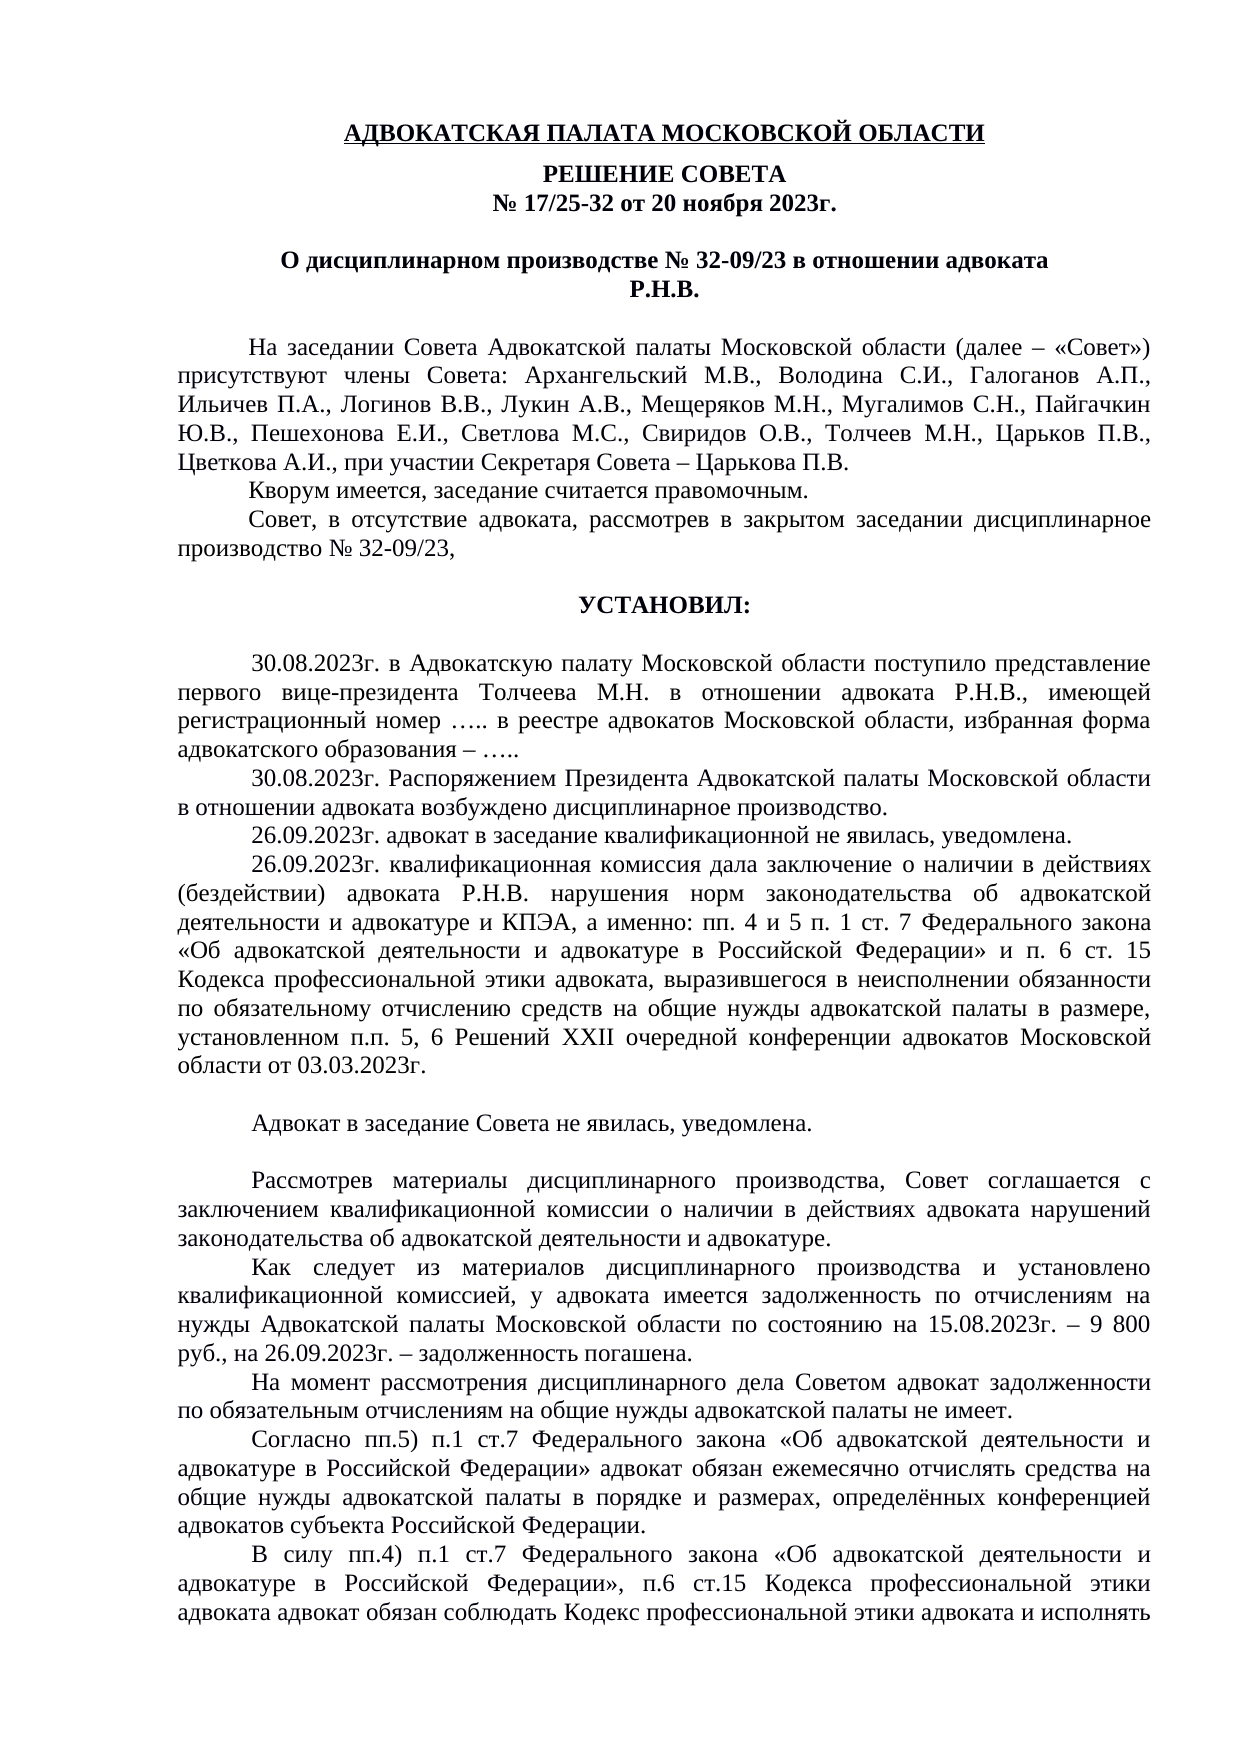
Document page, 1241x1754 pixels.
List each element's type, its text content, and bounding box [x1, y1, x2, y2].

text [177, 1539, 1152, 1626]
text УСТАНОВИЛ: [177, 591, 1152, 619]
text Р.Н.В. [177, 274, 1152, 303]
text адвокатская палата московской области [177, 118, 1152, 147]
text Согласно пп.5) п.1 ст.7 Федерального закона «Об адвокатской деятельности и адвокатуре в Российской Федерации» адвокат обязан ежемесячно отчислять средства на общие нужды адвокатской палаты в порядке и размерах, определённых конференцией адвокатов субъекта Российской Федерации. [177, 1424, 1152, 1539]
text О дисциплинарном производстве № 32-09/23 в отношении адвоката [177, 246, 1152, 274]
text Как следует из материалов дисциплинарного производства и установлено квалификационной комиссией, у адвоката имеется задолженность по отчислениям на нужды Адвокатской палаты Московской области по состоянию на 15.08.2023г. – 9 800 руб., на 26.09.2023г. – задолженность погашена. [177, 1252, 1152, 1367]
text 26.09.2023г. адвокат в заседание квалификационной не явилась, уведомлена. [177, 821, 1152, 849]
text 30.08.2023г. Распоряжением Президента Адвокатской палаты Московской области в отношении адвоката возбуждено дисциплинарное производство. [177, 763, 1152, 821]
text Рассмотрев материалы дисциплинарного производства, Совет соглашается с заключением квалификационной комиссии о наличии в действиях адвоката нарушений законодательства об адвокатской деятельности и адвокатуре. [177, 1166, 1152, 1252]
text 30.08.2023г. в Адвокатскую палату Московской области поступило представление первого вице-президента Толчеева М.Н. в отношении адвоката Р.Н.В., имеющей регистрационный номер ….. в реестре адвокатов Московской области, избранная форма адвокатского образования – ….. [177, 648, 1152, 763]
text № 17/25-32 от 20 ноября 2023г. [177, 188, 1152, 217]
text На заседании Совета Адвокатской палаты Московской области (далее – «Совет») присутствуют члены Совета: Архангельский М.В., Володина С.И., Галоганов А.П., Ильичев П.А., Логинов В.В., Лукин А.В., Мещеряков М.Н., Мугалимов С.Н., Пайгачкин Ю.В., Пешехонова Е.И., Светлова М.С., Свиридов О.В., Толчеев М.Н., Царьков П.В., Цветкова А.И., при участии Секретаря Совета – Царькова П.В. [177, 332, 1152, 476]
subtitle Решение СОВЕТА [177, 159, 1152, 188]
text 26.09.2023г. квалификационная комиссия дала заключение о наличии в действиях (бездействии) адвоката Р.Н.В. нарушения норм законодательства об адвокатской деятельности и адвокатуре и КПЭА, а именно: пп. 4 и 5 п. 1 ст. 7 Федерального закона «Об адвокатской деятельности и адвокатуре в Российской Федерации» и п. 6 ст. 15 Кодекса профессиональной этики адвоката, выразившегося в неисполнении обязанности по обязательному отчислению средств на общие нужды адвокатской палаты в размере, установленном п.п. 5, 6 Решений XXII очередной конференции адвокатов Московской области от 03.03.2023г. [177, 849, 1152, 1079]
text Адвокат в заседание Совета не явилась, уведомлена. [177, 1108, 1152, 1137]
text Кворум имеется, заседание считается правомочным. [177, 476, 1152, 504]
text На момент рассмотрения дисциплинарного дела Советом адвокат задолженности по обязательным отчислениям на общие нужды адвокатской палаты не имеет. [177, 1367, 1152, 1424]
text Совет, в отсутствие адвоката, рассмотрев в закрытом заседании дисциплинарное производство № 32-09/23, [177, 504, 1152, 562]
